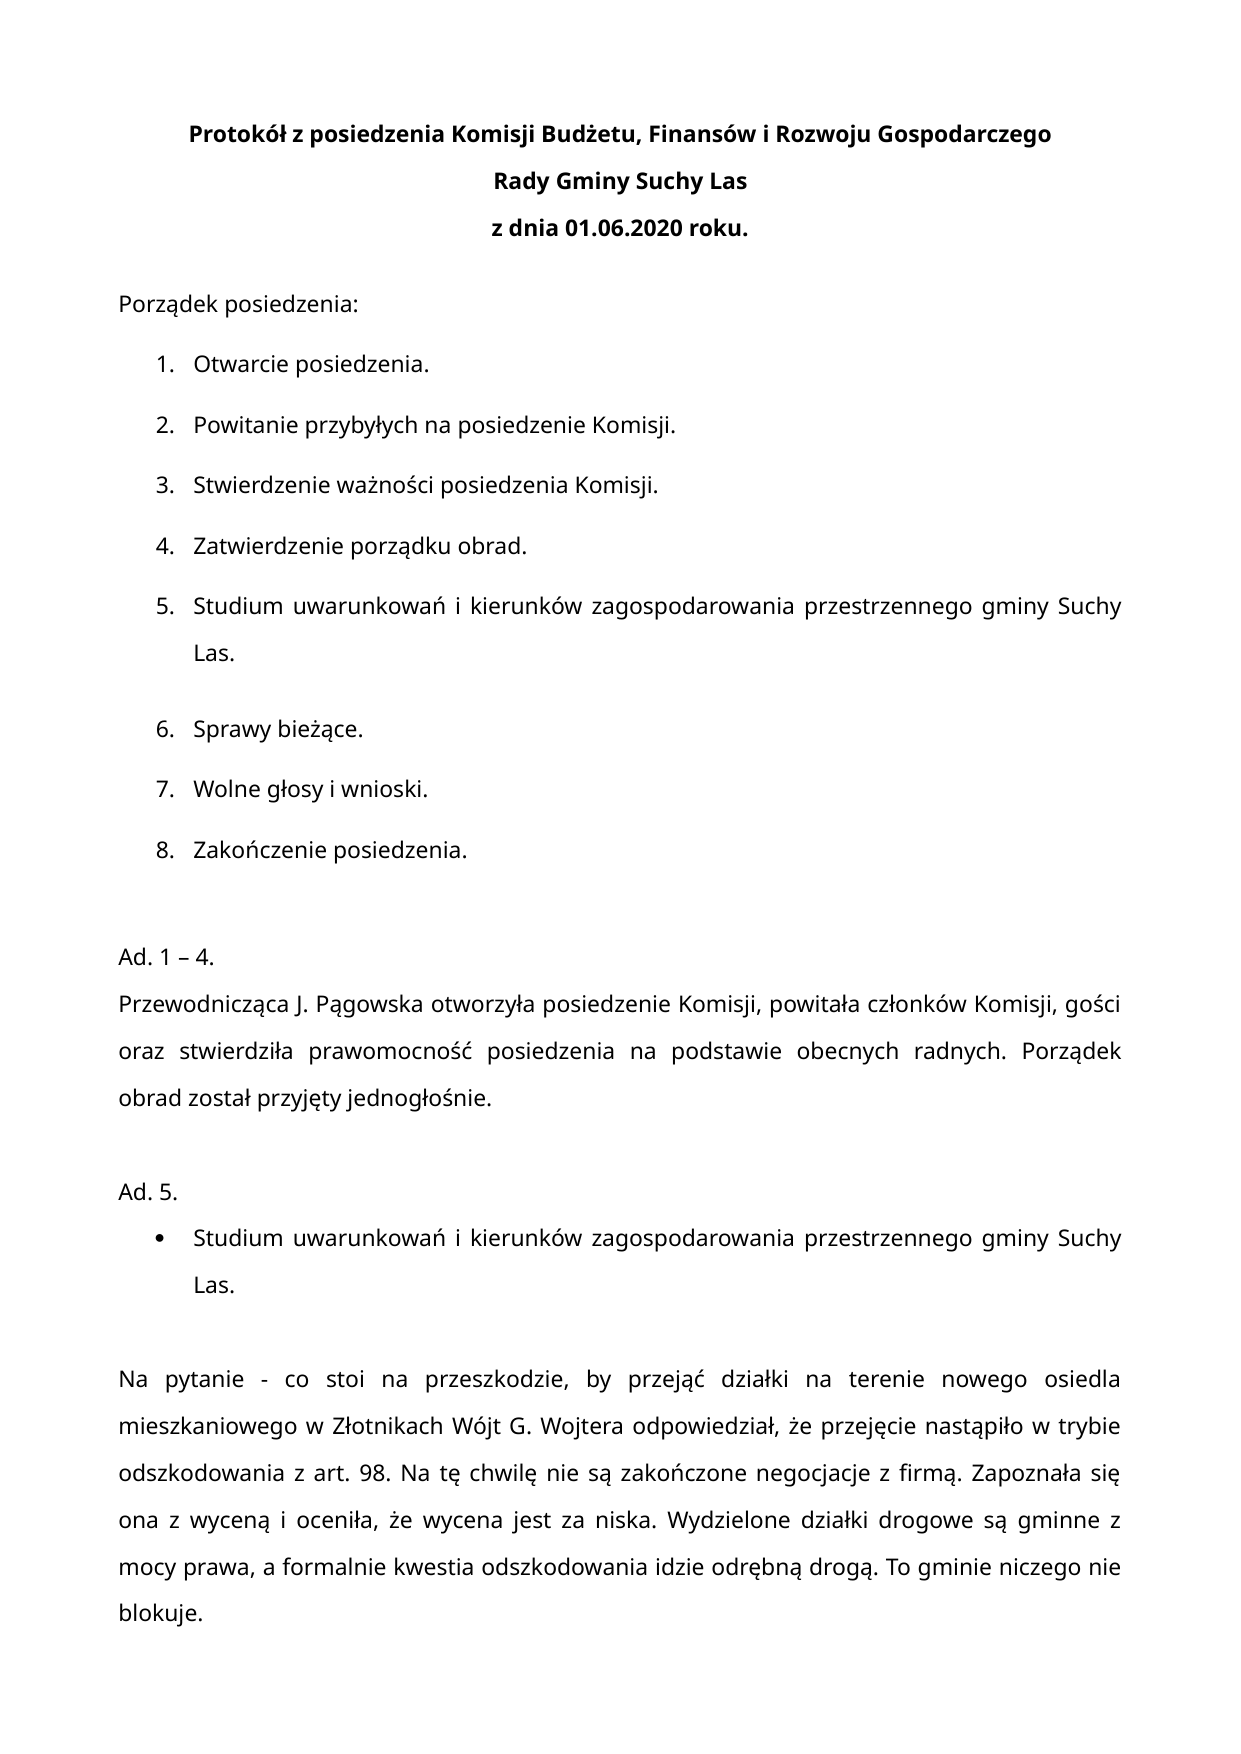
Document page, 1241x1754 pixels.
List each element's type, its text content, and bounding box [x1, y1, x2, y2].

text z dnia 01.06.2020 roku. [118, 212, 1122, 243]
text Rady Gminy Suchy Las [118, 165, 1122, 196]
list Zatwierdzenie porządku obrad. [156, 529, 1122, 561]
list Sprawy bieżące. [156, 713, 1122, 744]
list Studium uwarunkowań i kierunków zagospodarowania przestrzennego gminy Suchy Las. [156, 1222, 1122, 1300]
list Stwierdzenie ważności posiedzenia Komisji. [156, 469, 1122, 500]
text Przewodnicząca J. Pągowska otworzyła posiedzenie Komisji, powitała członków Komisji, gości oraz stwierdziła prawomocność posiedzenia na podstawie obecnych radnych. Porządek obrad został przyjęty jednogłośnie. [118, 988, 1122, 1113]
list Studium uwarunkowań i kierunków zagospodarowania przestrzennego gminy Suchy Las. [156, 590, 1122, 668]
list Zakończenie posiedzenia. [156, 834, 1122, 865]
text Porządek posiedzenia: [118, 288, 1122, 319]
list Otwarcie posiedzenia. [156, 348, 1122, 379]
text Ad. 1 – 4. [118, 941, 1122, 972]
list Wolne głosy i wnioski. [156, 773, 1122, 804]
list Powitanie przybyłych na posiedzenie Komisji. [156, 409, 1122, 440]
text Protokół z posiedzenia Komisji Budżetu, Finansów i Rozwoju Gospodarczego [118, 118, 1122, 149]
text Ad. 5. [118, 1175, 1122, 1207]
text Na pytanie - co stoi na przeszkodzie, by przejąć działki na terenie nowego osiedla mieszkaniowego w Złotnikach Wójt G. Wojtera odpowiedział, że przejęcie nastąpiło w trybie odszkodowania z art. 98. Na tę chwilę nie są zakończone negocjacje z firmą. Zapoznała się ona z wyceną i oceniła, że wycena jest za niska. Wydzielone działki drogowe są gminne z mocy prawa, a formalnie kwestia odszkodowania idzie odrębną drogą. To gminie niczego nie blokuje. [118, 1363, 1122, 1628]
